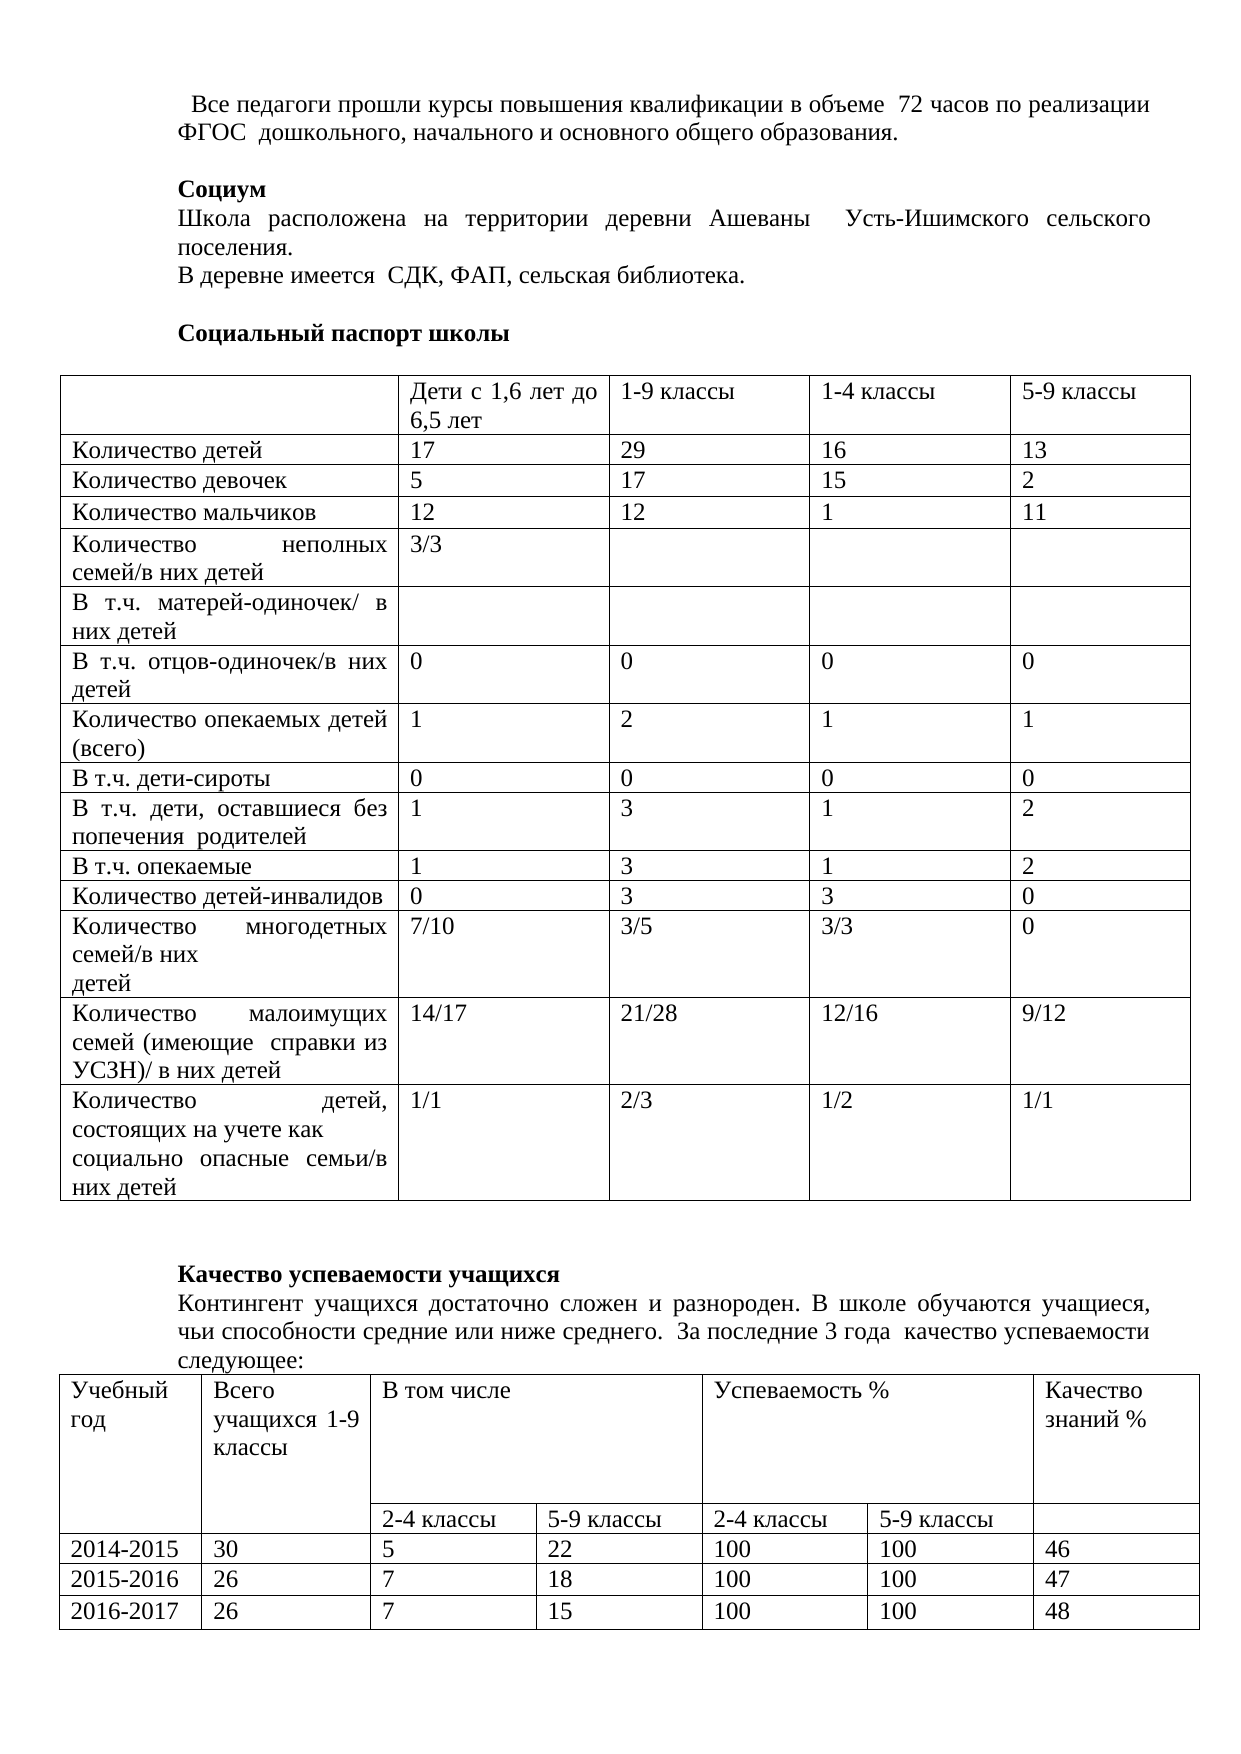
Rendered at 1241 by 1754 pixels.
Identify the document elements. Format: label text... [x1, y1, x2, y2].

table_cell 2 [1011, 465, 1190, 496]
table_cell 46 [1034, 1534, 1199, 1563]
table_cell [399, 587, 609, 645]
table_cell 2 [1011, 851, 1190, 880]
table_header 1-4 классы [810, 376, 1010, 434]
table_cell 7/10 [399, 911, 609, 997]
table_cell Количество девочек [61, 465, 398, 496]
table_cell 3/5 [610, 911, 809, 997]
table_header 5-9 классы [1011, 376, 1190, 434]
table_header Всего учащихся 1-9 классы [202, 1375, 370, 1533]
table_cell 0 [399, 881, 609, 910]
table_cell 16 [810, 435, 1010, 464]
table_cell 5 [399, 465, 609, 496]
table_cell 0 [1011, 911, 1190, 997]
table_cell 0 [810, 646, 1010, 703]
table_cell 1 [810, 704, 1010, 762]
table_cell 100 [703, 1564, 867, 1595]
table_cell 9/12 [1011, 998, 1190, 1084]
table_cell 17 [610, 465, 809, 496]
table_cell 2014-2015 [60, 1534, 201, 1563]
table_cell 14/17 [399, 998, 609, 1084]
table_cell Количество мальчиков [61, 497, 398, 528]
table_cell 100 [868, 1596, 1033, 1628]
table_cell 1/1 [1011, 1085, 1190, 1200]
table_header Качество знаний % [1034, 1375, 1199, 1503]
table_cell Количество малоимущих семей (имеющие справки из УСЗН)/ в них детей [61, 998, 398, 1084]
text Качество успеваемости учащихся [177, 1259, 1152, 1288]
table_cell 0 [399, 763, 609, 792]
table_cell Количество детей [61, 435, 398, 464]
table_cell [1011, 529, 1190, 586]
table_cell 1 [399, 704, 609, 762]
table_cell 100 [868, 1534, 1033, 1563]
table_cell В т.ч. дети-сироты [61, 763, 398, 792]
table_cell Количество неполных семей/в них детей [61, 529, 398, 586]
table_cell [810, 529, 1010, 586]
text Социум [177, 174, 1152, 203]
table_cell 47 [1034, 1564, 1199, 1595]
table_cell 30 [202, 1534, 370, 1563]
table_cell 2015-2016 [60, 1564, 201, 1595]
table_cell 29 [610, 435, 809, 464]
table_cell 21/28 [610, 998, 809, 1084]
table_cell 2016-2017 [60, 1596, 201, 1628]
table_cell 3 [610, 881, 809, 910]
table_cell 2-4 классы [371, 1504, 536, 1533]
table_cell В т.ч. матерей-одиночек/ в них детей [61, 587, 398, 645]
table_cell 15 [537, 1596, 702, 1628]
text Контингент учащихся достаточно сложен и разнороден. В школе обучаются учащиеся, чьи способности средние или ниже среднего. За последние 3 года качество успеваемости следующее: [177, 1288, 1152, 1374]
table_cell [1034, 1504, 1199, 1533]
table_cell 18 [537, 1564, 702, 1595]
table_cell 11 [1011, 497, 1190, 528]
table_cell 3 [610, 793, 809, 850]
table_cell 0 [610, 763, 809, 792]
table_cell 17 [399, 435, 609, 464]
table_header [61, 376, 398, 434]
table_cell Количество детей, состоящих на учете как социально опасные семьи/в них детей [61, 1085, 398, 1200]
text Школа расположена на территории деревни Ашеваны Усть-Ишимского сельского поселения. [177, 203, 1152, 260]
table_cell В т.ч. дети, оставшиеся без попечения родителей [61, 793, 398, 850]
table_cell 1 [399, 851, 609, 880]
table_header В том числе [371, 1375, 702, 1503]
table_cell 1/1 [399, 1085, 609, 1200]
table_cell 0 [1011, 881, 1190, 910]
table_cell 0 [1011, 646, 1190, 703]
table_cell В т.ч. отцов-одиночек/в них детей [61, 646, 398, 703]
table_cell 12 [399, 497, 609, 528]
table_header Успеваемость % [703, 1375, 1033, 1503]
table_cell 0 [1011, 763, 1190, 792]
table_cell Количество детей-инвалидов [61, 881, 398, 910]
table_cell 0 [399, 646, 609, 703]
table_cell 3/3 [399, 529, 609, 586]
table_cell 1 [810, 851, 1010, 880]
table_cell 13 [1011, 435, 1190, 464]
table_cell 26 [202, 1596, 370, 1628]
table_cell 0 [810, 763, 1010, 792]
table_cell 12 [610, 497, 809, 528]
text Социальный паспорт школы [177, 318, 1152, 347]
table_cell 22 [537, 1534, 702, 1563]
table_cell 100 [703, 1534, 867, 1563]
table_cell 26 [202, 1564, 370, 1595]
table_cell 5-9 классы [868, 1504, 1033, 1533]
table_cell [610, 587, 809, 645]
table_cell 0 [610, 646, 809, 703]
table_cell 12/16 [810, 998, 1010, 1084]
table_cell Количество опекаемых детей (всего) [61, 704, 398, 762]
table_cell 1 [1011, 704, 1190, 762]
table_cell В т.ч. опекаемые [61, 851, 398, 880]
table_cell 2 [610, 704, 809, 762]
table_header 1-9 классы [610, 376, 809, 434]
table_cell 1 [399, 793, 609, 850]
table_cell [1011, 587, 1190, 645]
table_cell 2-4 классы [703, 1504, 867, 1533]
table_cell 15 [810, 465, 1010, 496]
table_cell 2 [1011, 793, 1190, 850]
table_cell 2/3 [610, 1085, 809, 1200]
table_cell 100 [703, 1596, 867, 1628]
table_cell [610, 529, 809, 586]
table_header Учебный год [60, 1375, 201, 1533]
text В деревне имеется СДК, ФАП, сельская библиотека. [177, 260, 1152, 289]
table_cell Количество многодетных семей/в них детей [61, 911, 398, 997]
table_cell 7 [371, 1596, 536, 1628]
table_cell [810, 587, 1010, 645]
table_cell 7 [371, 1564, 536, 1595]
table_cell 5 [371, 1534, 536, 1563]
table_cell 1/2 [810, 1085, 1010, 1200]
table_header Дети с 1,6 лет до 6,5 лет [399, 376, 609, 434]
table_cell 3 [810, 881, 1010, 910]
text Все педагоги прошли курсы повышения квалификации в объеме 72 часов по реализации ФГОС дошкольного, начального и основного общего образования. [177, 89, 1152, 146]
table_cell 3/3 [810, 911, 1010, 997]
table_cell 1 [810, 793, 1010, 850]
table_cell 5-9 классы [537, 1504, 702, 1533]
table_cell 3 [610, 851, 809, 880]
table_cell 48 [1034, 1596, 1199, 1628]
table_cell 100 [868, 1564, 1033, 1595]
table_cell 1 [810, 497, 1010, 528]
